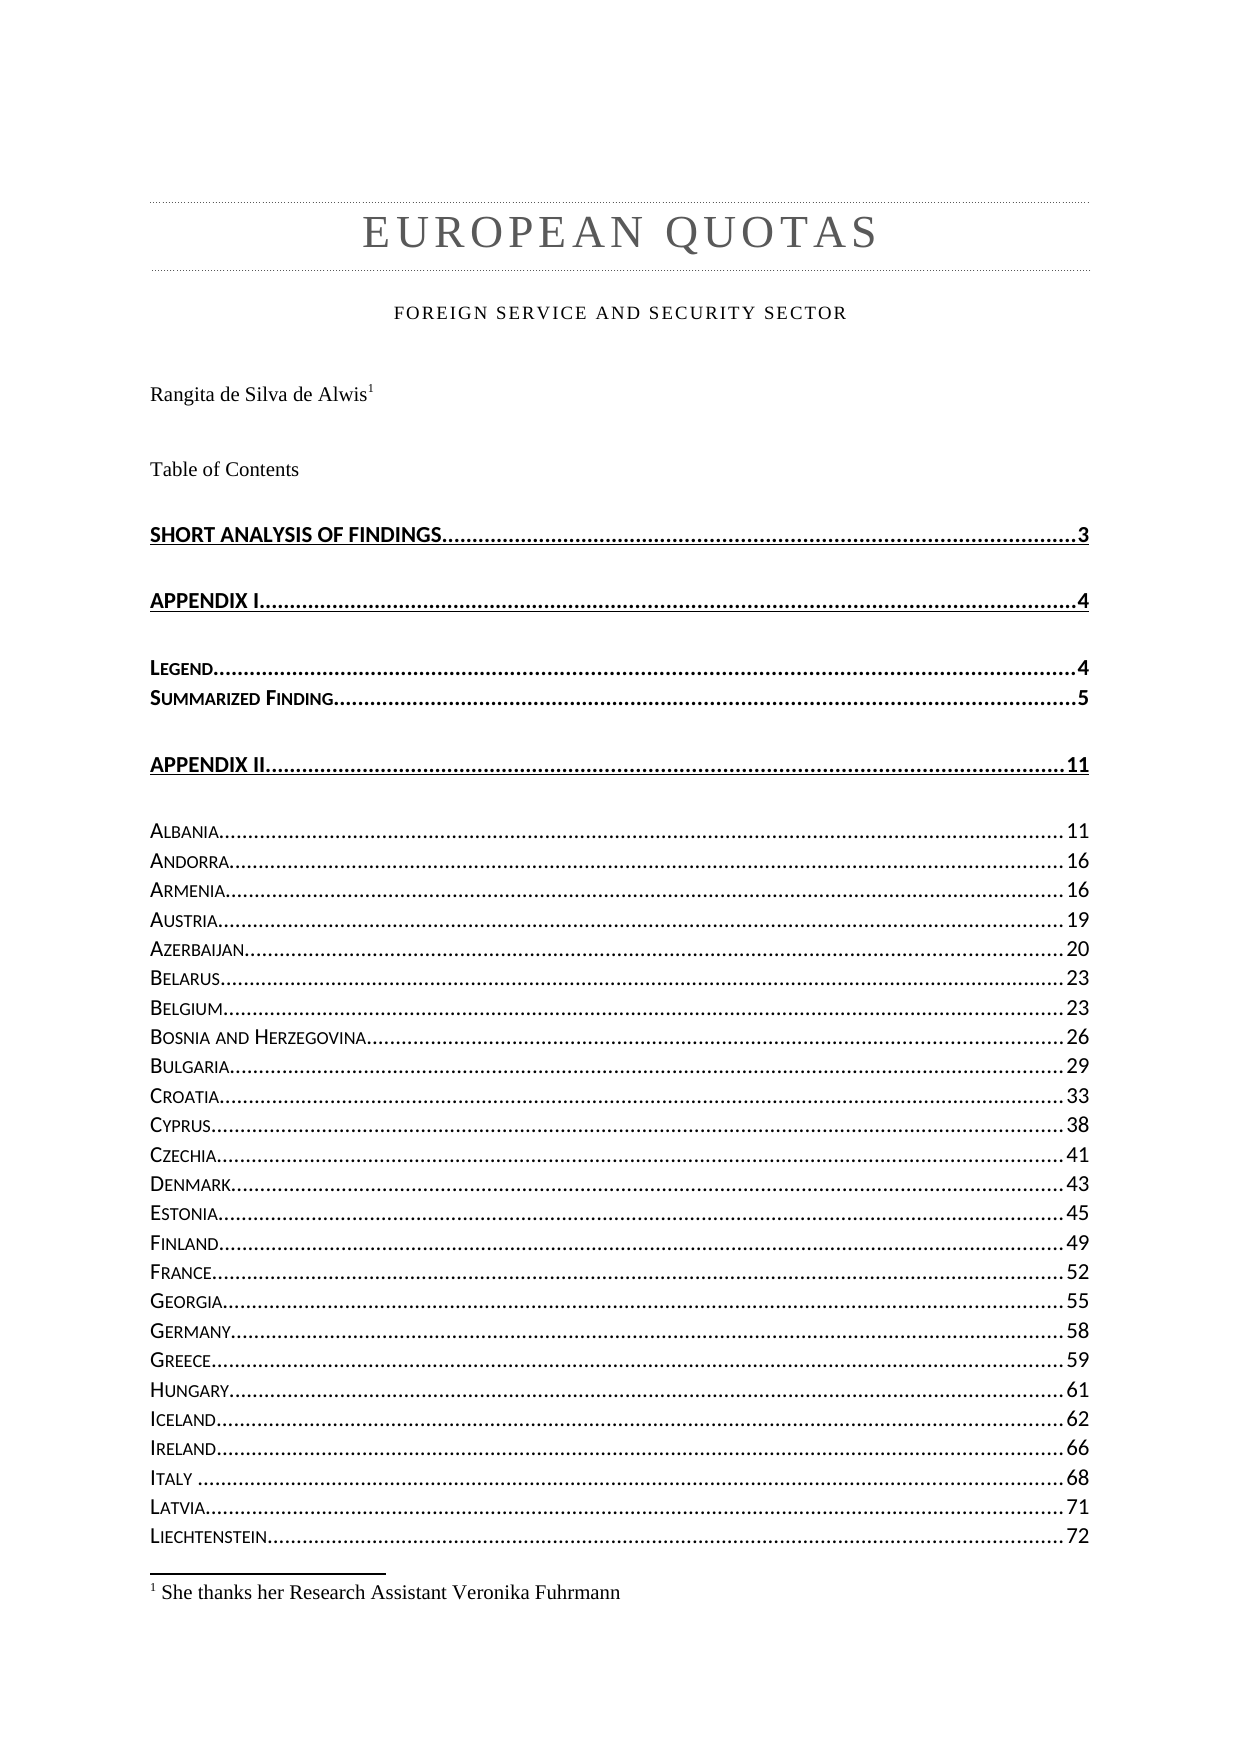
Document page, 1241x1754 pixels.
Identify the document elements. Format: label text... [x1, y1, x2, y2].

subtitle Foreign Service and Security Sector [150, 302, 1090, 323]
title EuropEan quotas [150, 202, 1090, 270]
text Rangita de Silva de Alwis [150, 382, 1090, 406]
